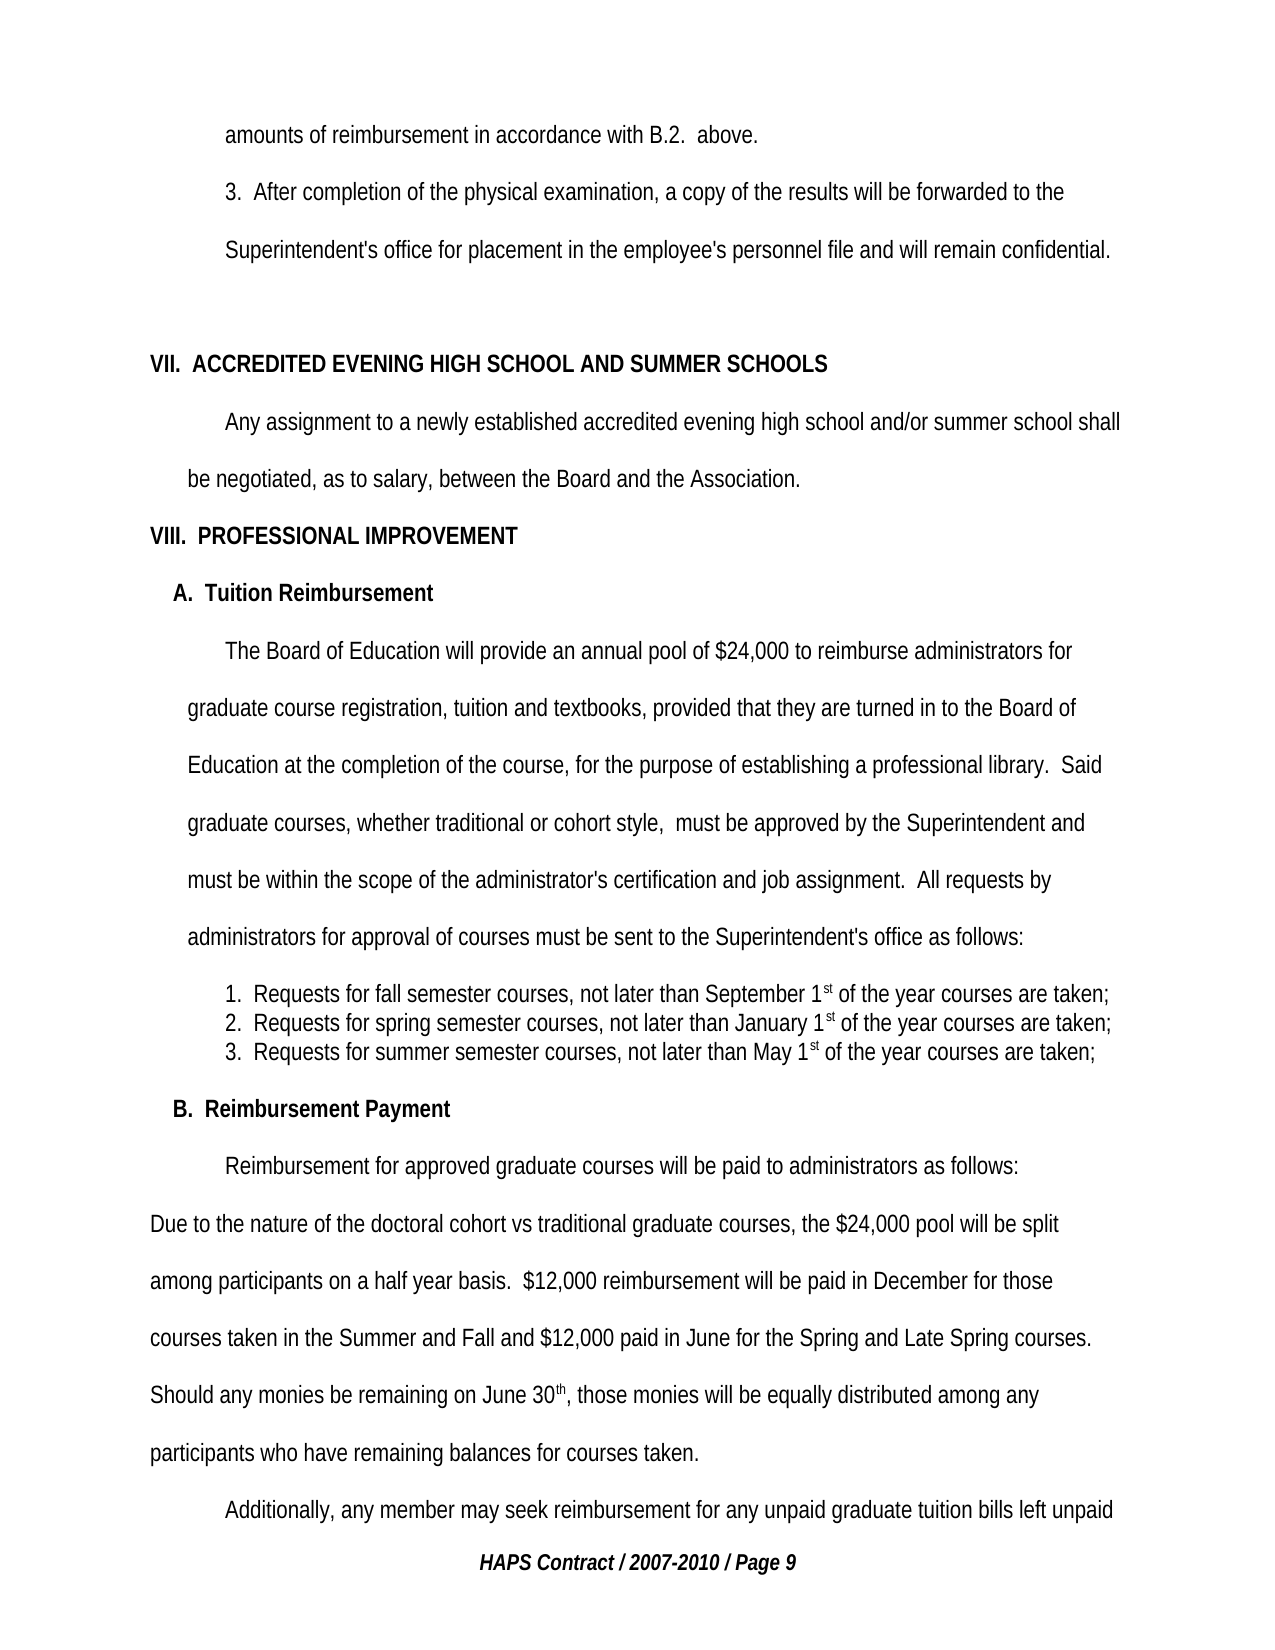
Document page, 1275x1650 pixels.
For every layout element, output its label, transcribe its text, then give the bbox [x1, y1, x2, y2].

text Due to the nature of the doctoral cohort vs traditional graduate courses, the $24,000 pool will be split among participants on a half year basis. $12,000 reimbursement will be paid in December for those courses taken in the Summer and Fall and $12,000 paid in June for the Spring and Late Spring courses. Should any monies be remaining on June 30th, those monies will be equally distributed among any participants who have remaining balances for courses taken. [150, 1208, 1125, 1466]
text 3. Requests for summer semester courses, not later than May 1st of the year courses are taken; [150, 1037, 1125, 1065]
text A. Tuition Reimbursement [150, 578, 1125, 607]
text Any assignment to a newly established accredited evening high school and/or summer school shall be negotiated, as to salary, between the Board and the Association. [187, 406, 1125, 492]
text 3. After completion of the physical examination, a copy of the results will be forwarded to the Superintendent's office for placement in the employee's personnel file and will remain confidential. [150, 177, 1125, 263]
text VIII. PROFESSIONAL IMPROVEMENT [150, 521, 1125, 550]
text The Board of Education will provide an annual pool of $24,000 to reimburse administrators for graduate course registration, tuition and textbooks, provided that they are turned in to the Board of Education at the completion of the course, for the purpose of establishing a professional library. Said graduate courses, whether traditional or cohort style, must be approved by the Superintendent and must be within the scope of the administrator's certification and job assignment. All requests by administrators for approval of courses must be sent to the Superintendent's office as follows: [187, 636, 1125, 951]
text Reimbursement for approved graduate courses will be paid to administrators as follows: [187, 1151, 1125, 1180]
text 2. Requests for spring semester courses, not later than January 1st of the year courses are taken; [150, 1008, 1125, 1037]
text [150, 120, 1125, 149]
text VII. ACCREDITED EVENING HIGH SCHOOL AND SUMMER SCHOOLS [150, 349, 1125, 378]
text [150, 1495, 1125, 1524]
text B. Reimbursement Payment [150, 1094, 1125, 1123]
text 1. Requests for fall semester courses, not later than September 1st of the year courses are taken; [150, 979, 1125, 1008]
